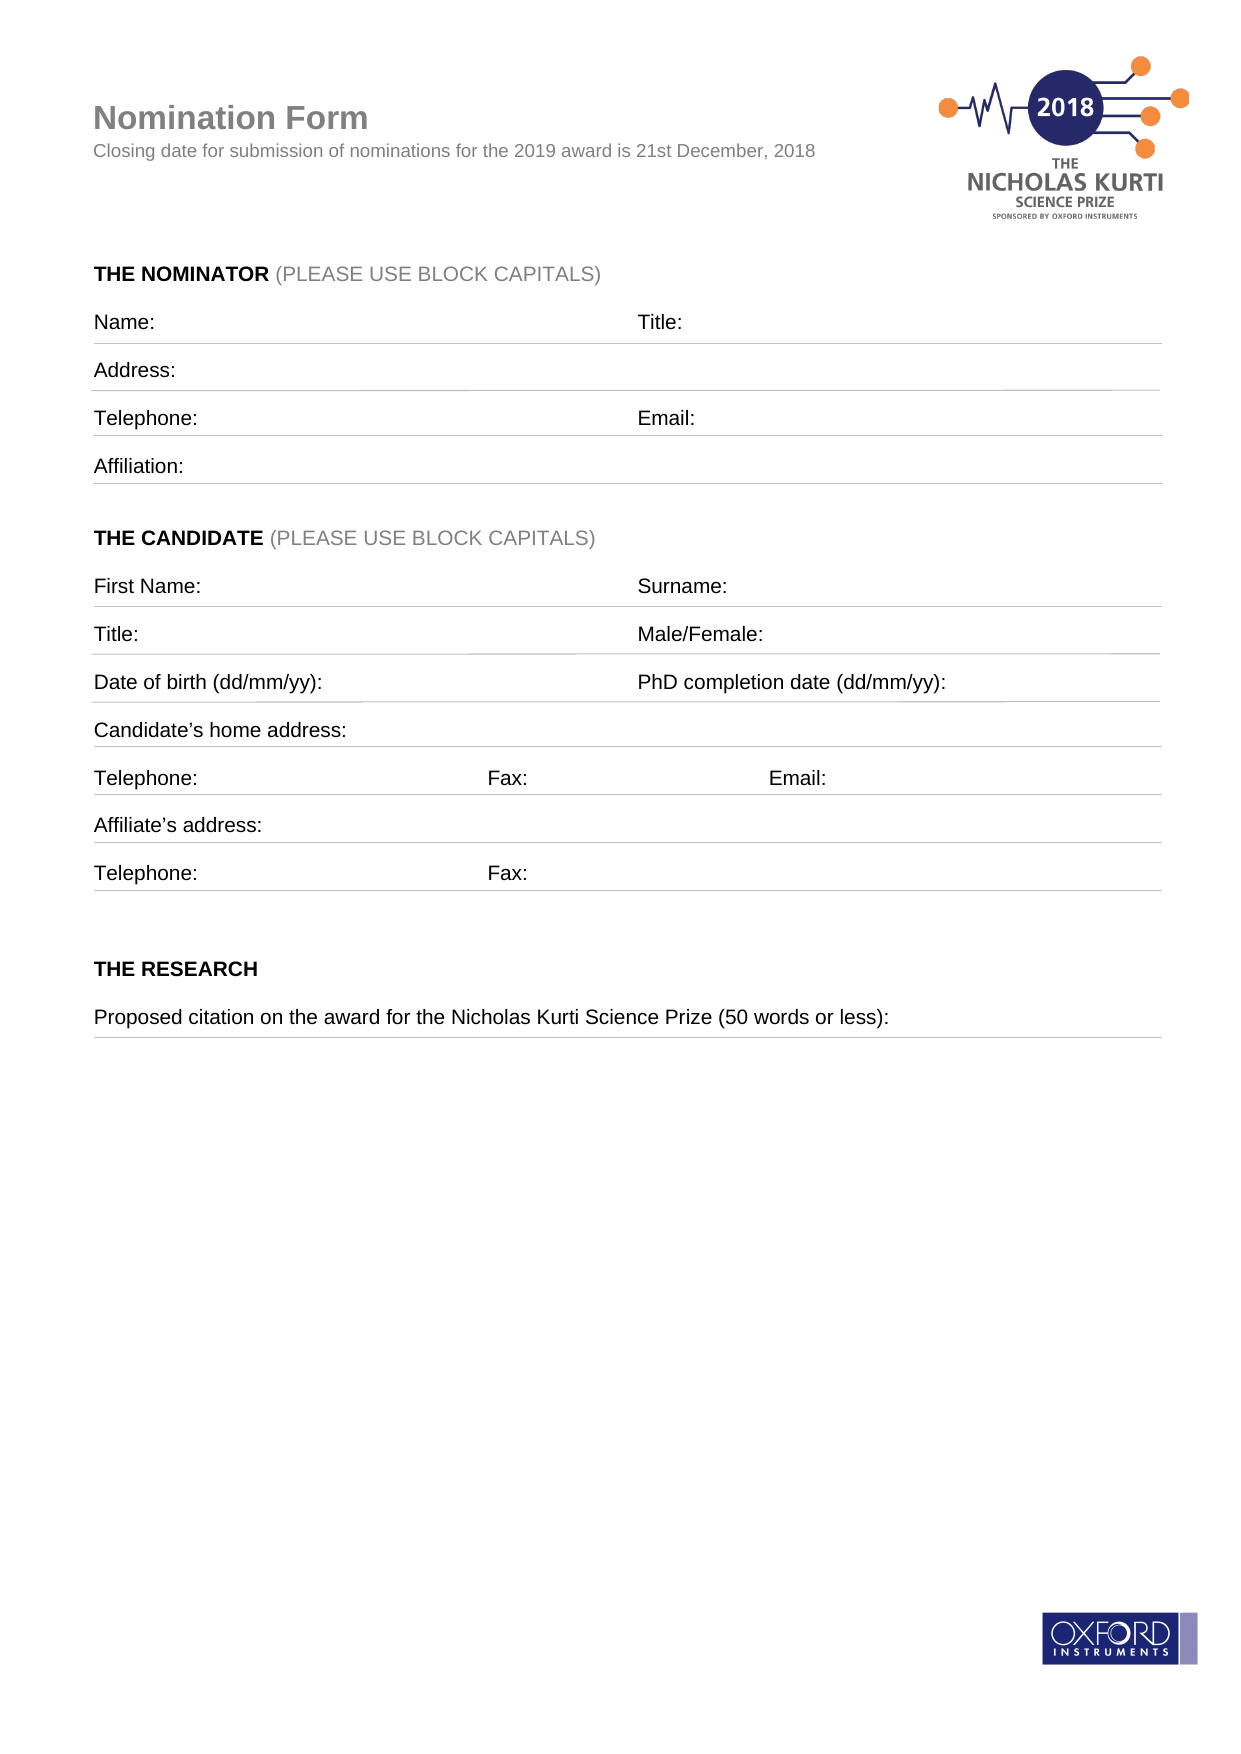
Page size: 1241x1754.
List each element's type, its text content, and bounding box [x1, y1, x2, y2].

text Address: [93, 358, 1199, 382]
text Affiliate’s address: [93, 813, 1199, 837]
text Proposed citation on the award for the Nicholas Kurti Science Prize (50 words or less): [93, 1005, 1199, 1029]
picture [1041, 1611, 1199, 1666]
text Date of birth (dd/mm/yy): PhD completion date (dd/mm/yy): [93, 669, 1199, 693]
text THE NOMINATOR (PLEASE USE BLOCK CAPITALS) [37, 262, 923, 286]
text Name: Title: [93, 310, 923, 334]
text Candidate’s home address: [93, 717, 1199, 741]
text THE CANDIDATE (PLEASE USE BLOCK CAPITALS) [37, 526, 1199, 550]
text Telephone: Fax: Email: [93, 765, 1199, 789]
picture [938, 56, 1189, 219]
text THE RESEARCH [93, 957, 1199, 981]
text Telephone: Fax: [93, 861, 1199, 885]
text Telephone: Email: [93, 406, 1199, 430]
text Affiliation: [93, 454, 1199, 478]
text First Name: Surname: [93, 574, 1199, 598]
text Title: Male/Female: [93, 622, 1199, 646]
